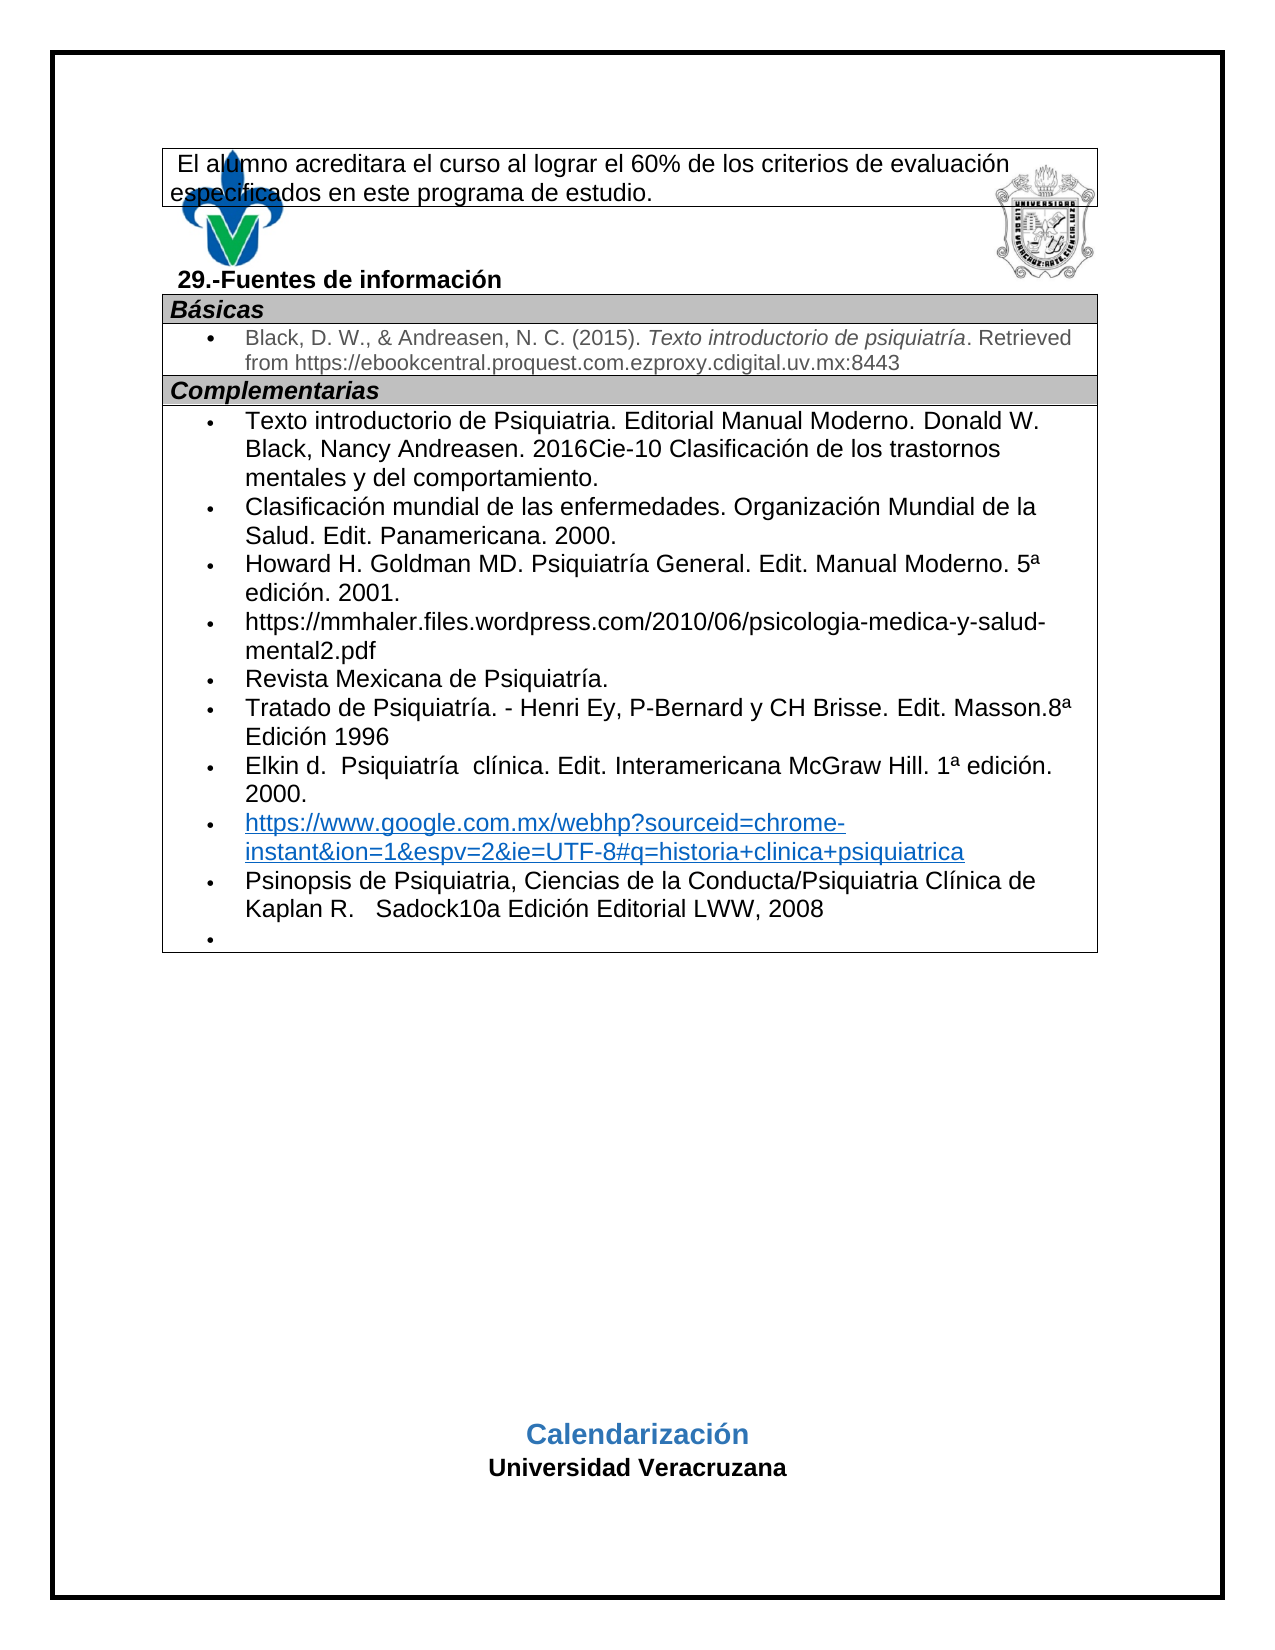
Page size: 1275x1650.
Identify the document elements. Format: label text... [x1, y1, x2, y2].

text Universidad Veracruzana [177, 1453, 1098, 1482]
subtitle Calendarización [177, 1417, 1098, 1451]
table_cell Complementarias [163, 376, 1097, 404]
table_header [163, 149, 1097, 206]
table_header Básicas [163, 295, 1097, 323]
table_cell Black, D. W., & Andreasen, N. C. (2015). Texto introductorio de psiquiatría. Retrieved from https://ebookcentral.proquest.com.ezproxy.cdigital.uv.mx:8443 [629, 324, 1097, 375]
table_cell Black, D. W., & Andreasen, N. C. (2015). Texto introductorio de psiquiatría. Retrieved from https://ebookcentral.proquest.com.ezproxy.cdigital.uv.mx:8443 [163, 324, 576, 375]
picture [177, 207, 289, 265]
table_cell Texto introductorio de Psiquiatria. Editorial Manual Moderno. Donald W. Black, Nancy Andreasen. 2016Cie-10 Clasificación de los trastornos mentales y del comportamiento. Clasificación mundial de las enfermedades. Organización Mundial de la Salud. Edit. Panamericana. 2000. Howard H. Goldman MD. Psiquiatría General. Edit. Manual Moderno. 5ª edición. 2001. https://mmhaler.files.wordpress.com/2010/06/psicologia-medica-y-salud-mental2.pdf Revista Mexicana de Psiquiatría. Tratado de Psiquiatría. - Henri Ey, P-Bernard y CH Brisse. Edit. Masson.8ª Edición 1996 Elkin d. Psiquiatría clínica. Edit. Interamericana McGraw Hill. 1ª edición. 2000. https://www.google.com.mx/webhp?sourceid=chrome-instant&ion=1&espv=2&ie=UTF-8#q=historia+clinica+psiquiatrica Psinopsis de Psiquiatria, Ciencias de la Conducta/Psiquiatria Clínica de Kaplan R. Sadock10a Edición Editorial LWW, 2008 [163, 406, 1097, 952]
picture [990, 207, 1098, 265]
text 29.-Fuentes de información [177, 265, 1098, 293]
